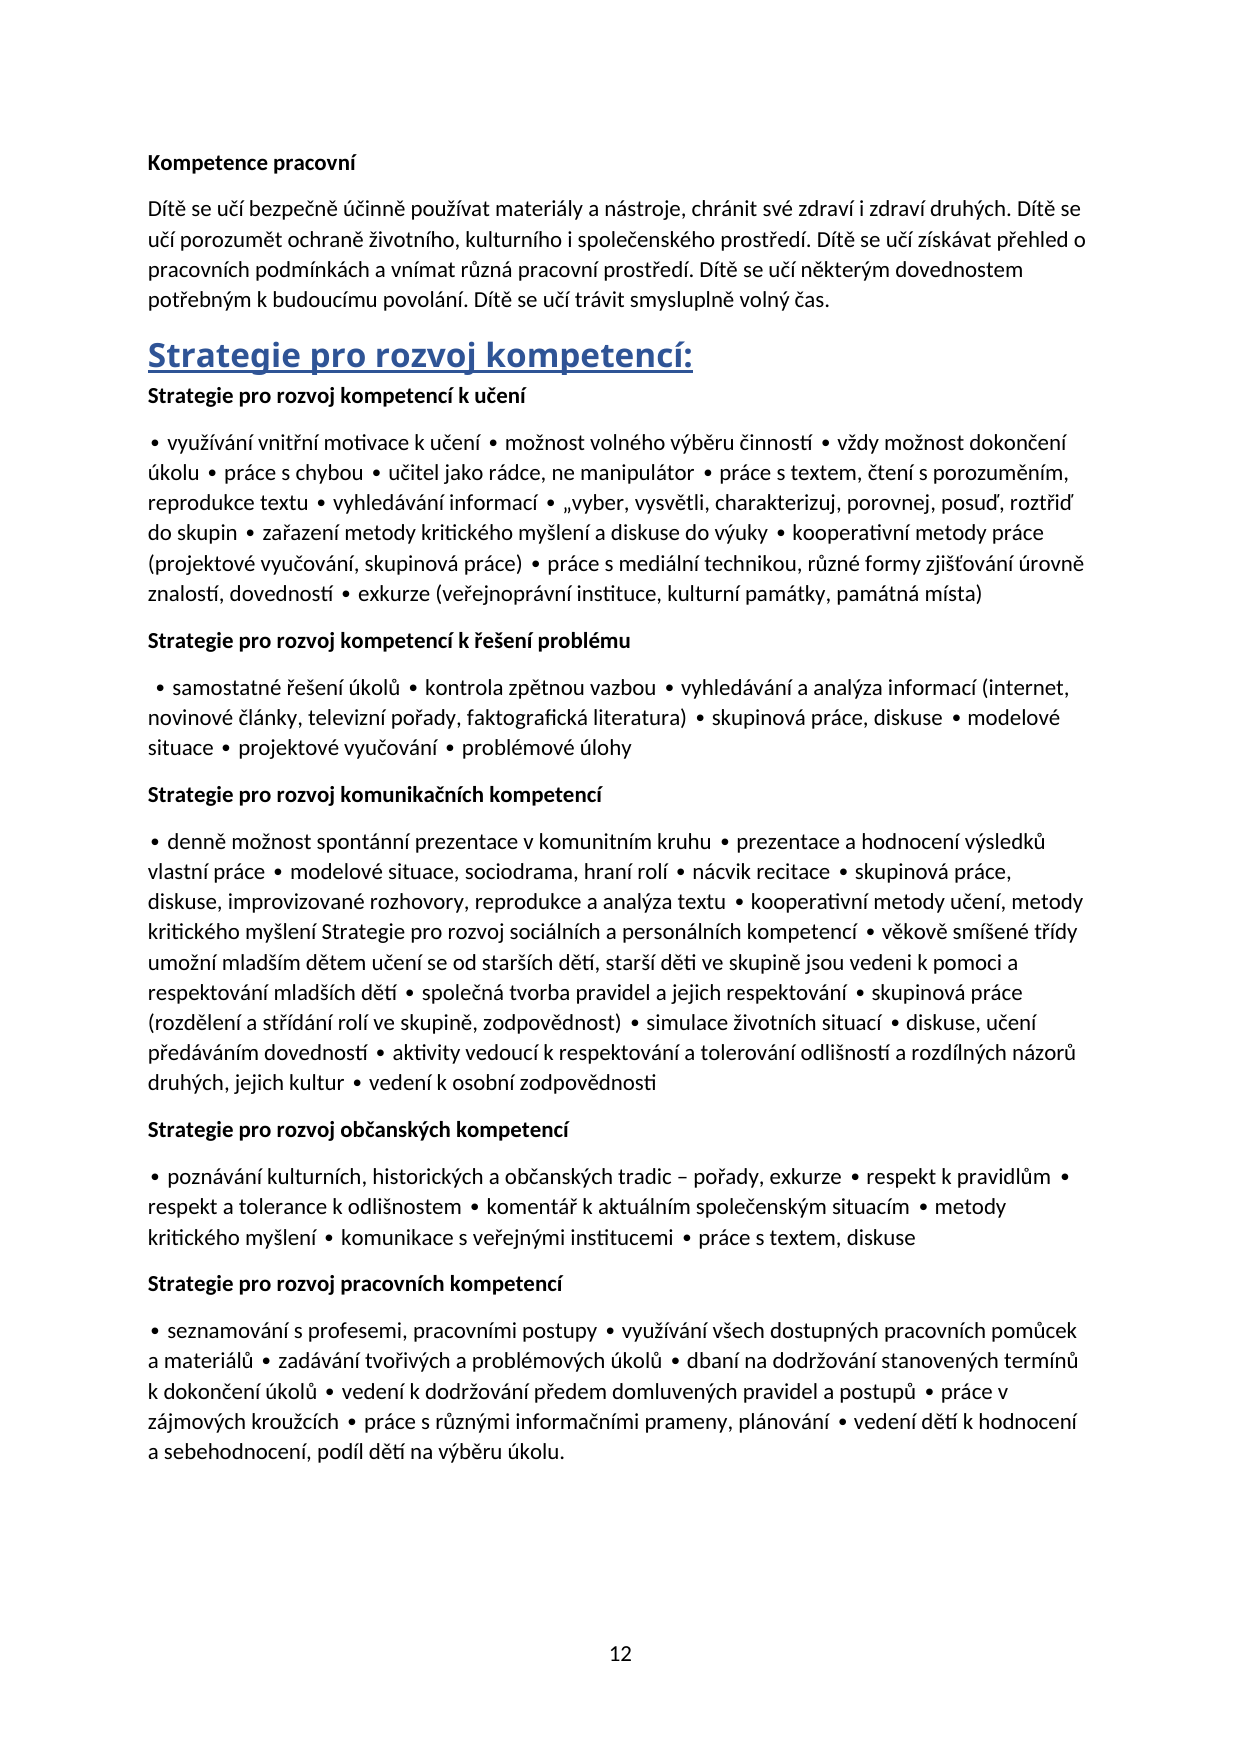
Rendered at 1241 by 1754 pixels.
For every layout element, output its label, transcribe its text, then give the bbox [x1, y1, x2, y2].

text Strategie pro rozvoj kompetencí k učení [148, 381, 1093, 409]
text ∙ poznávání kulturních, historických a občanských tradic – pořady, exkurze ∙ respekt k pravidlům ∙ respekt a tolerance k odlišnostem ∙ komentář k aktuálním společenským situacím ∙ metody kritického myšlení ∙ komunikace s veřejnými institucemi ∙ práce s textem, diskuse [148, 1162, 1093, 1251]
text Kompetence pracovní [148, 148, 1093, 176]
text ∙ využívání vnitřní motivace k učení ∙ možnost volného výběru činností ∙ vždy možnost dokončení úkolu ∙ práce s chybou ∙ učitel jako rádce, ne manipulátor ∙ práce s textem, čtení s porozuměním, reprodukce textu ∙ vyhledávání informací ∙ „vyber, vysvětli, charakterizuj, porovnej, posuď, roztřiď do skupin ∙ zařazení metody kritického myšlení a diskuse do výuky ∙ kooperativní metody práce (projektové vyučování, skupinová práce) ∙ práce s mediální technikou, různé formy zjišťování úrovně znalostí, dovedností ∙ exkurze (veřejnoprávní instituce, kulturní památky, památná místa) [148, 428, 1093, 607]
text Strategie pro rozvoj pracovních kompetencí [148, 1269, 1093, 1297]
text Strategie pro rozvoj kompetencí k řešení problému [148, 626, 1093, 654]
text ∙ seznamování s profesemi, pracovními postupy ∙ využívání všech dostupných pracovních pomůcek a materiálů ∙ zadávání tvořivých a problémových úkolů ∙ dbaní na dodržování stanovených termínů k dokončení úkolů ∙ vedení k dodržování předem domluvených pravidel a postupů ∙ práce v zájmových kroužcích ∙ práce s různými informačními prameny, plánování ∙ vedení dětí k hodnocení a sebehodnocení, podíl dětí na výběru úkolu. [148, 1316, 1093, 1465]
text ∙ samostatné řešení úkolů ∙ kontrola zpětnou vazbou ∙ vyhledávání a analýza informací (internet, novinové články, televizní pořady, faktografická literatura) ∙ skupinová práce, diskuse ∙ modelové situace ∙ projektové vyučování ∙ problémové úlohy [148, 673, 1093, 761]
text ∙ denně možnost spontánní prezentace v komunitním kruhu ∙ prezentace a hodnocení výsledků vlastní práce ∙ modelové situace, sociodrama, hraní rolí ∙ nácvik recitace ∙ skupinová práce, diskuse, improvizované rozhovory, reprodukce a analýza textu ∙ kooperativní metody učení, metody kritického myšlení Strategie pro rozvoj sociálních a personálních kompetencí ∙ věkově smíšené třídy umožní mladším dětem učení se od starších dětí, starší děti ve skupině jsou vedeni k pomoci a respektování mladších dětí ∙ společná tvorba pravidel a jejich respektování ∙ skupinová práce (rozdělení a střídání rolí ve skupině, zodpovědnost) ∙ simulace životních situací ∙ diskuse, učení předáváním dovedností ∙ aktivity vedoucí k respektování a tolerování odlišností a rozdílných názorů druhých, jejich kultur ∙ vedení k osobní zodpovědnosti [148, 827, 1093, 1096]
text Dítě se učí bezpečně účinně používat materiály a nástroje, chránit své zdraví i zdraví druhých. Dítě se učí porozumět ochraně životního, kulturního i společenského prostředí. Dítě se učí získávat přehled o pracovních podmínkách a vnímat různá pracovní prostředí. Dítě se učí některým dovednostem potřebným k budoucímu povolání. Dítě se učí trávit smysluplně volný čas. [148, 194, 1093, 313]
text Strategie pro rozvoj komunikačních kompetencí [148, 780, 1093, 808]
text Strategie pro rozvoj občanských kompetencí [148, 1115, 1093, 1143]
subtitle Strategie pro rozvoj kompetencí: [148, 332, 1093, 377]
